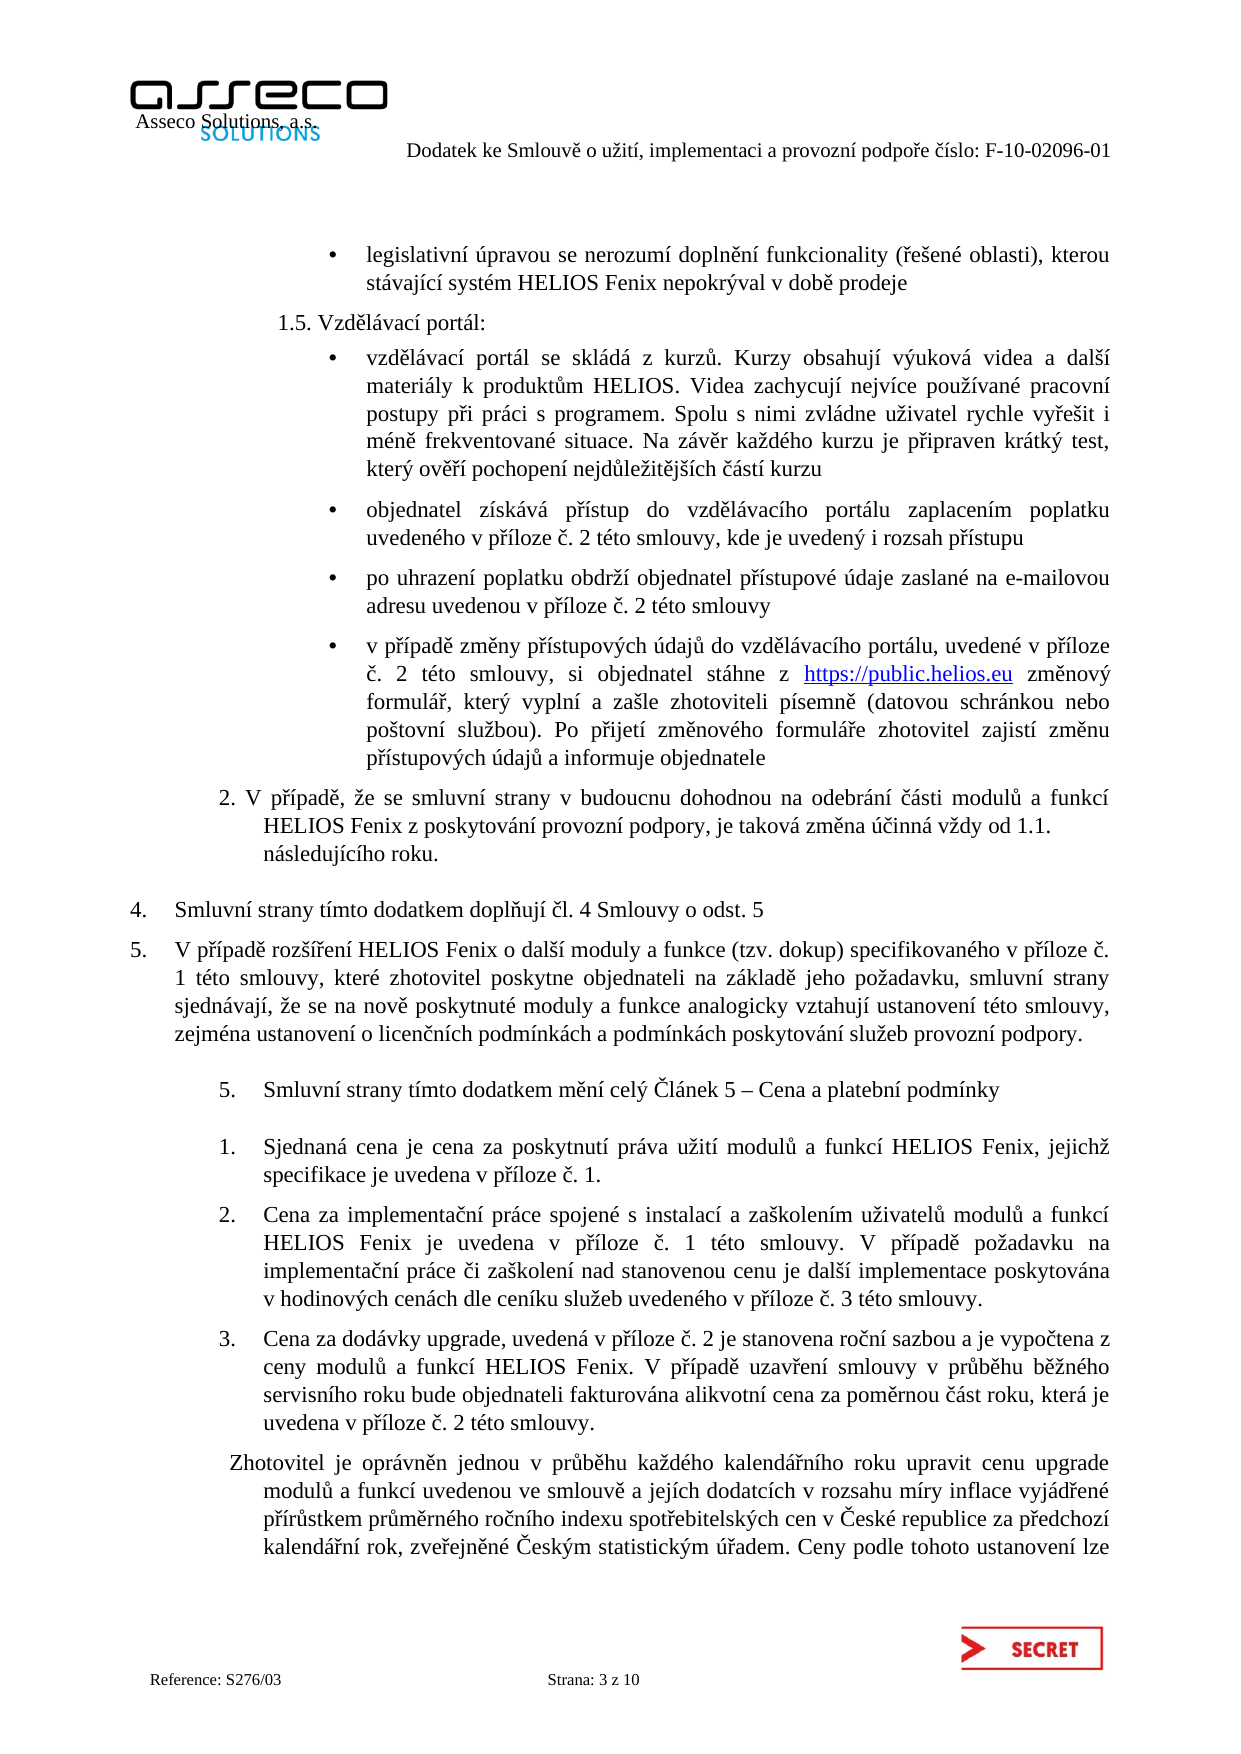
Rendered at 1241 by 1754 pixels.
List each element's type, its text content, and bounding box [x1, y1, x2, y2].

list legislativní úpravou se nerozumí doplnění funkcionality (řešené oblasti), kterou stávající systém HELIOS Fenix nepokrýval v době prodeje [329, 241, 1111, 295]
list Cena za dodávky upgrade, uvedená v příloze č. 2 je stanovena roční sazbou a je vypočtena z ceny modulů a funkcí HELIOS Fenix. V případě uzavření smlouvy v průběhu běžného servisního roku bude objednateli fakturována alikvotní cena za poměrnou část roku, která je uvedena v příloze č. 2 této smlouvy. [219, 1325, 1111, 1435]
picture [307, 128, 316, 141]
picture [961, 1618, 1111, 1679]
list vzdělávací portál se skládá z kurzů. Kurzy obsahují výuková videa a další materiály k produktům HELIOS. Videa zachycují nejvíce používané pracovní postupy při práci s programem. Spolu s nimi zvládne uživatel rychle vyřešit i méně frekventované situace. Na závěr každého kurzu je připraven krátký test, který ověří pochopení nejdůležitějších částí kurzu [329, 344, 1111, 482]
picture [130, 80, 388, 141]
text 1.5. Vzdělávací portál: [277, 309, 1111, 335]
text následujícího roku. [263, 839, 1111, 866]
list V případě rozšíření HELIOS Fenix o další moduly a funkce (tzv. dokup) specifikovaného v příloze č. 1 této smlouvy, které zhotovitel poskytne objednateli na základě jeho požadavku, smluvní strany sjednávají, že se na nově poskytnuté moduly a funkce analogicky vztahují ustanovení této smlouvy, zejména ustanovení o licenčních podmínkách a podmínkách poskytování služeb provozní podpory. [130, 936, 1111, 1047]
text 2. V případě, že se smluvní strany v budoucnu dohodnou na odebrání části modulů a funkcí HELIOS Fenix z poskytování provozní podpory, je taková změna účinná vždy od 1.1. [219, 784, 1111, 838]
picture [252, 127, 260, 141]
picture [273, 128, 279, 141]
list po uhrazení poplatku obdrží objednatel přístupové údaje zaslané na e-mailovou adresu uvedenou v příloze č. 2 této smlouvy [329, 564, 1111, 618]
picture [298, 133, 303, 141]
picture [216, 128, 225, 138]
list Smluvní strany tímto dodatkem mění celý Článek 5 – Cena a platební podmínky [219, 1077, 1111, 1103]
list Cena za implementační práce spojené s instalací a zaškolením uživatelů modulů a funkcí HELIOS Fenix je uvedena v příloze č. 1 této smlouvy. V případě požadavku na implementační práce či zaškolení nad stanovenou cenu je další implementace poskytována v hodinových cenách dle ceníku služeb uvedeného v příloze č. 3 této smlouvy. [219, 1201, 1111, 1311]
picture [279, 128, 288, 138]
list objednatel získává přístup do vzdělávacího portálu zaplacením poplatku uvedeného v příloze č. 2 této smlouvy, kde je uvedený i rozsah přístupu [329, 496, 1111, 550]
picture [289, 128, 294, 141]
list Sjednaná cena je cena za poskytnutí práva užití modulů a funkcí HELIOS Fenix, jejichž specifikace je uvedena v příloze č. 1. [219, 1133, 1111, 1188]
list v případě změny přístupových údajů do vzdělávacího portálu, uvedené v příloze č. 2 této smlouvy, si objednatel stáhne z https://public.helios.eu změnový formulář, který vyplní a zašle zhotoviteli písemně (datovou schránkou nebo poštovní službou). Po přijetí změnového formuláře zhotovitel zajistí změnu přístupových údajů a informuje objednatele [329, 632, 1111, 770]
list Smluvní strany tímto dodatkem doplňují čl. 4 Smlouvy o odst. 5 [130, 896, 1111, 923]
